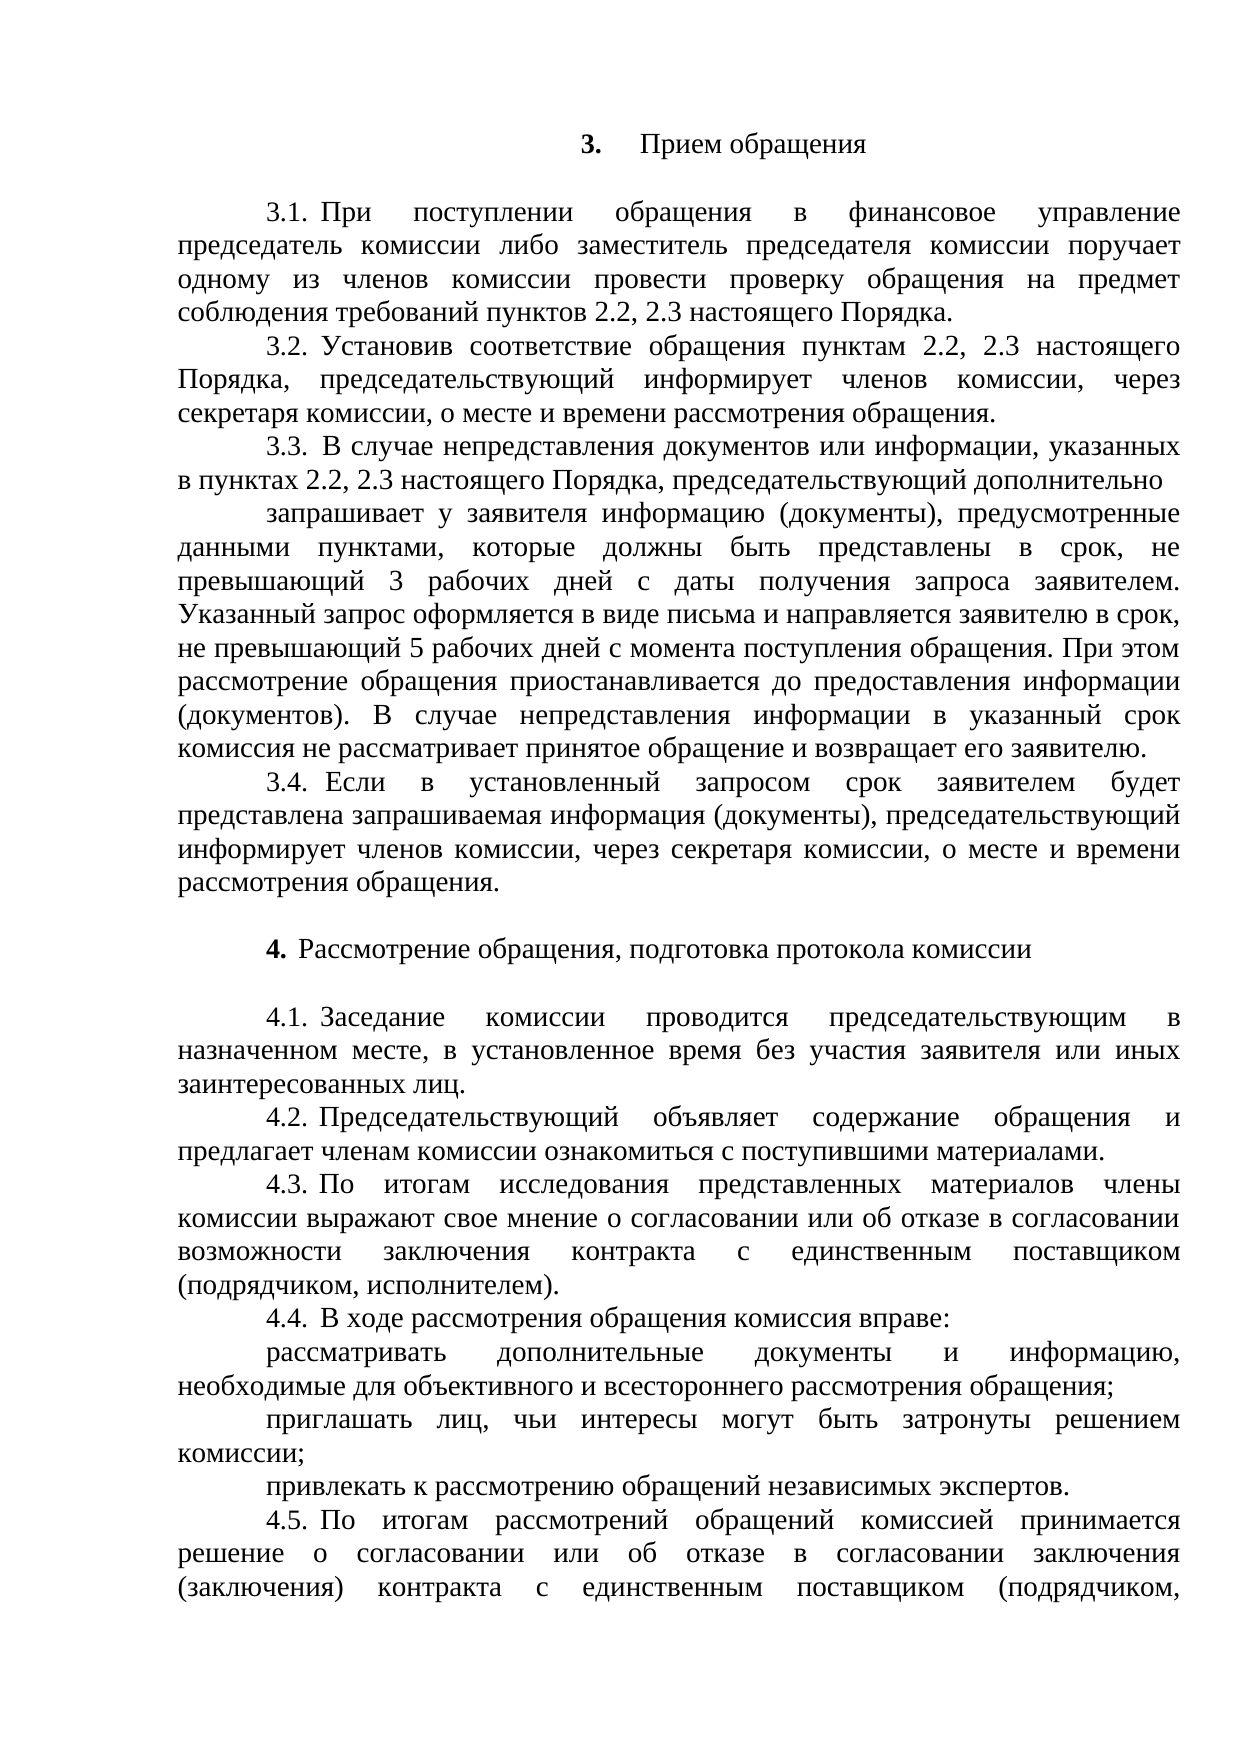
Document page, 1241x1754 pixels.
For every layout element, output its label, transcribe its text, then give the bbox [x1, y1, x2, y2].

list Если в установленный запросом срок заявителем будет представлена запрашиваемая информация (документы), председательствующий информирует членов комиссии, через секретаря комиссии, о месте и времени рассмотрения обращения. [177, 764, 1181, 898]
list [177, 1502, 1181, 1602]
list Прием обращения [177, 127, 1181, 160]
list В случае непредставления документов или информации, указанных в пунктах 2.2, 2.3 настоящего Порядка, председательствующий дополнительно [177, 428, 1181, 496]
text приглашать лиц, чьи интересы могут быть затронуты решением комиссии; [177, 1401, 1181, 1468]
list При поступлении обращения в финансовое управление председатель комиссии либо заместитель председателя комиссии поручает одному из членов комиссии провести проверку обращения на предмет соблюдения требований пунктов 2.2, 2.3 настоящего Порядка. [177, 194, 1181, 328]
text привлекать к рассмотрению обращений независимых экспертов. [177, 1468, 1181, 1502]
list Рассмотрение обращения, подготовка протокола комиссии [177, 932, 1181, 965]
list По итогам исследования представленных материалов члены комиссии выражают свое мнение о согласовании или об отказе в согласовании возможности заключения контракта с единственным поставщиком (подрядчиком, исполнителем). [177, 1166, 1181, 1301]
text рассматривать дополнительные документы и информацию, необходимые для объективного и всестороннего рассмотрения обращения; [177, 1334, 1181, 1401]
list Председательствующий объявляет содержание обращения и предлагает членам комиссии ознакомиться с поступившими материалами. [177, 1099, 1181, 1166]
text запрашивает у заявителя информацию (документы), предусмотренные данными пунктами, которые должны быть представлены в срок, не превышающий 3 рабочих дней с даты получения запроса заявителем. Указанный запрос оформляется в виде письма и направляется заявителю в срок, не превышающий 5 рабочих дней с момента поступления обращения. При этом рассмотрение обращения приостанавливается до предоставления информации (документов). В случае непредставления информации в указанный срок комиссия не рассматривает принятое обращение и возвращает его заявителю. [177, 496, 1181, 764]
list Заседание комиссии проводится председательствующим в назначенном месте, в установленное время без участия заявителя или иных заинтересованных лиц. [177, 999, 1181, 1099]
list В ходе рассмотрения обращения комиссия вправе: [177, 1301, 1181, 1334]
list Установив соответствие обращения пунктам 2.2, 2.3 настоящего Порядка, председательствующий информирует членов комиссии, через секретаря комиссии, о месте и времени рассмотрения обращения. [177, 328, 1181, 428]
